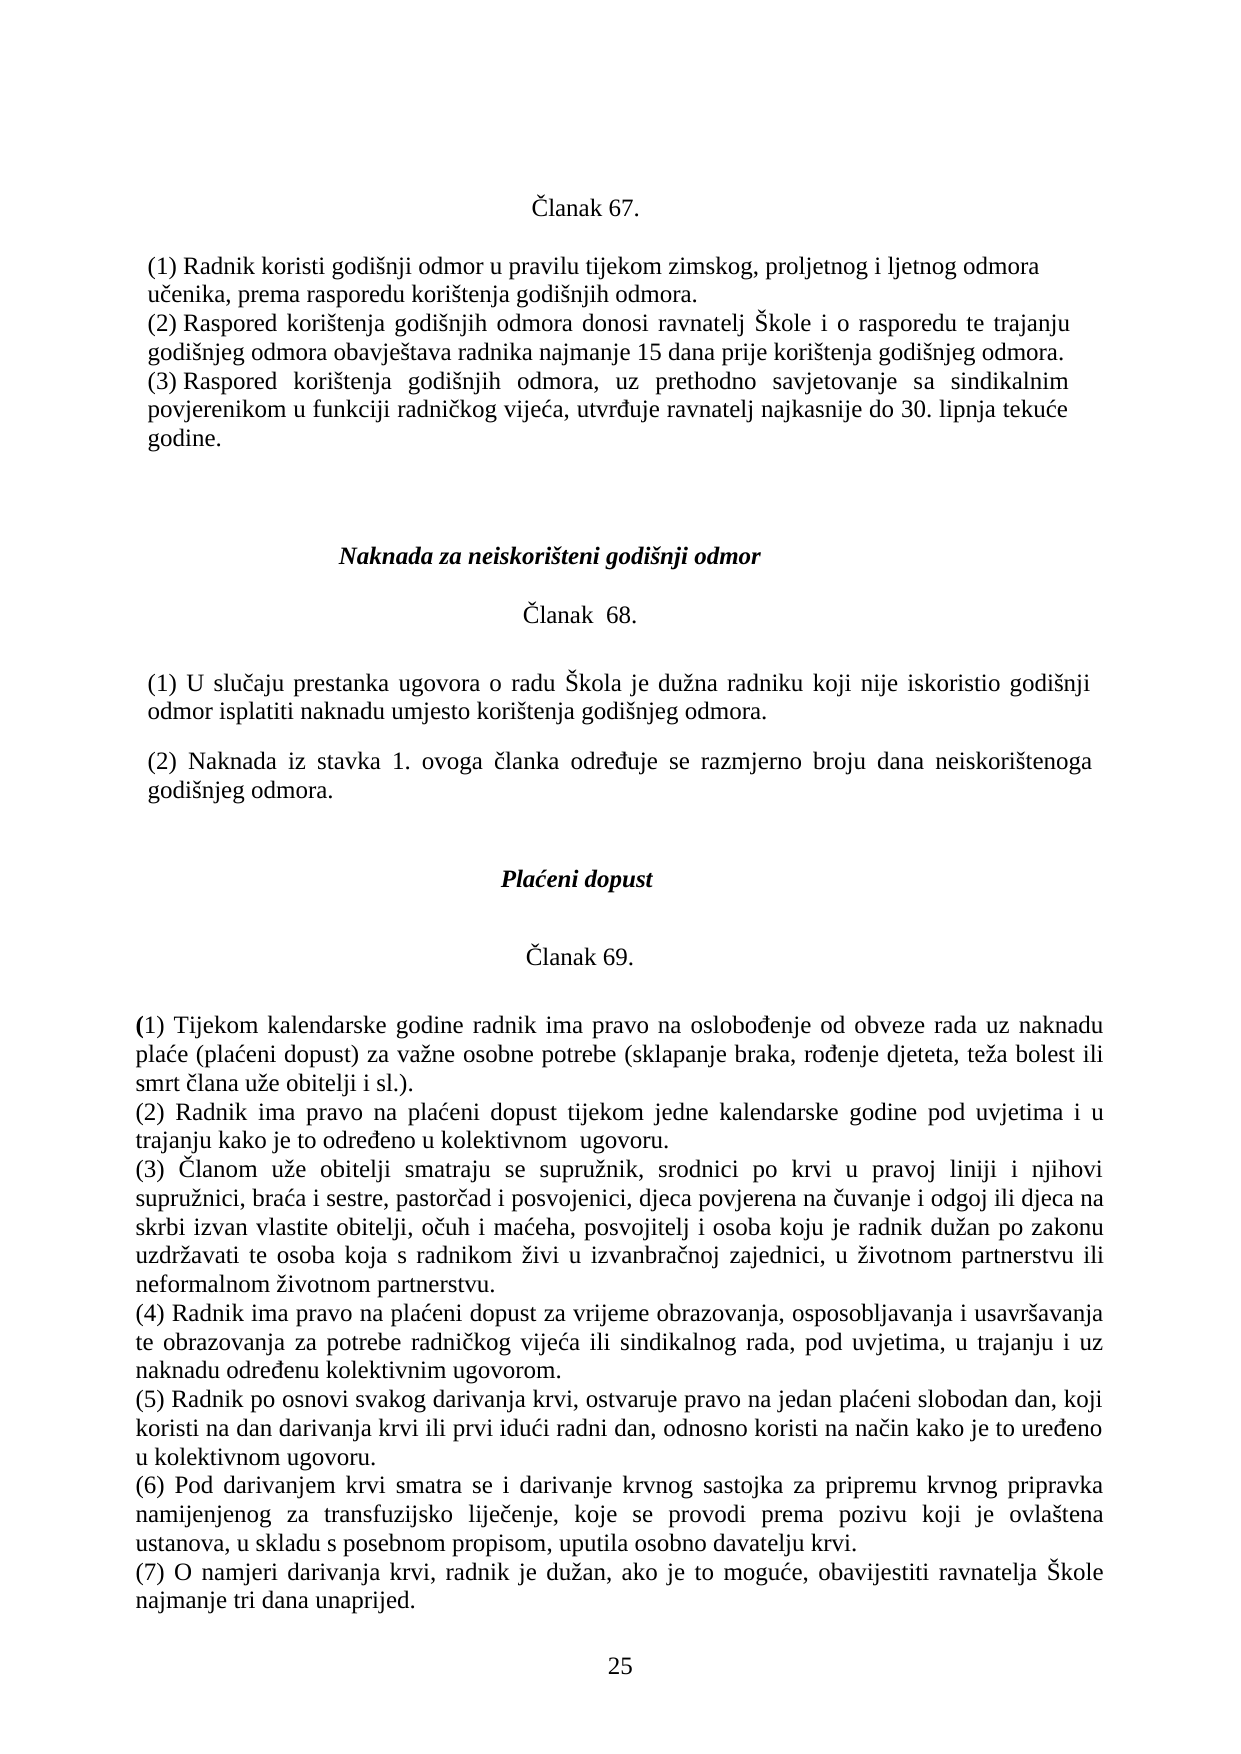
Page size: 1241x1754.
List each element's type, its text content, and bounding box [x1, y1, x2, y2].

text (4) Radnik ima pravo na plaćeni dopust za vrijeme obrazovanja, osposobljavanja i usavršavanja te obrazovanja za potrebe radničkog vijeća ili sindikalnog rada, pod uvjetima, u trajanju i uz naknadu određenu kolektivnim ugovorom. [135, 1298, 1105, 1384]
text (2) Radnik ima pravo na plaćeni dopust tijekom jedne kalendarske godine pod uvjetima i u trajanju kako je to određeno u kolektivnom ugovoru. [135, 1097, 1105, 1154]
text Članak 67. [225, 193, 1028, 222]
list Raspored korištenja godišnjih odmora donosi ravnatelj Škole i o rasporedu te trajanju godišnjeg odmora obavještava radnika najmanje 15 dana prije korištenja godišnjeg odmora. [147, 308, 1071, 366]
list U slučaju prestanka ugovora o radu Škola je dužna radniku koji nije iskoristio godišnji odmor isplatiti naknadu umjesto korištenja godišnjeg odmora. [147, 668, 1092, 725]
list Naknada iz stavka 1. ovoga članka određuje se razmjerno broju dana neiskorištenoga godišnjeg odmora. [147, 746, 1093, 803]
text (7) O namjeri darivanja krvi, radnik je dužan, ako je to moguće, obavijestiti ravnatelja Škole najmanje tri dana unaprijed. [135, 1557, 1105, 1614]
list Raspored korištenja godišnjih odmora, uz prethodno savjetovanje sa sindikalnim povjerenikom u funkciji radničkog vijeća, utvrđuje ravnatelj najkasnije do 30. lipnja tekuće godine. [147, 366, 1068, 452]
text (1) Tijekom kalendarske godine radnik ima pravo na oslobođenje od obveze rada uz naknadu plaće (plaćeni dopust) za važne osobne potrebe (sklapanje braka, rođenje djeteta, teža bolest ili smrt člana uže obitelji i sl.). [135, 1011, 1105, 1097]
text (6) Pod darivanjem krvi smatra se i darivanje krvnog sastojka za pripremu krvnog pripravka namijenjenog za transfuzijsko liječenje, koje se provodi prema pozivu koji je ovlaštena ustanova, u skladu s posebnom propisom, uputila osobno davatelju krvi. [135, 1471, 1105, 1557]
subtitle Plaćeni dopust [501, 864, 1105, 892]
subtitle Članak 69. [501, 942, 1105, 971]
subtitle Naknada za neiskorišteni godišnji odmor [339, 541, 1105, 570]
text (5) Radnik po osnovi svakog darivanja krvi, ostvaruje pravo na jedan plaćeni slobodan dan, koji koristi na dan darivanja krvi ili prvi idući radni dan, odnosno koristi na način kako je to uređeno u kolektivnom ugovoru. [135, 1384, 1105, 1471]
list Radnik koristi godišnji odmor u pravilu tijekom zimskog, proljetnog i ljetnog odmora učenika, prema rasporedu korištenja godišnjih odmora. [147, 251, 1040, 308]
text Članak 68. [523, 600, 1105, 628]
text (3) Članom uže obitelji smatraju se supružnik, srodnici po krvi u pravoj liniji i njihovi supružnici, braća i sestre, pastorčad i posvojenici, djeca povjerena na čuvanje i odgoj ili djeca na skrbi izvan vlastite obitelji, očuh i maćeha, posvojitelj i osoba koju je radnik dužan po zakonu uzdržavati te osoba koja s radnikom živi u izvanbračnoj zajednici, u životnom partnerstvu ili neformalnom životnom partnerstvu. [135, 1154, 1105, 1298]
